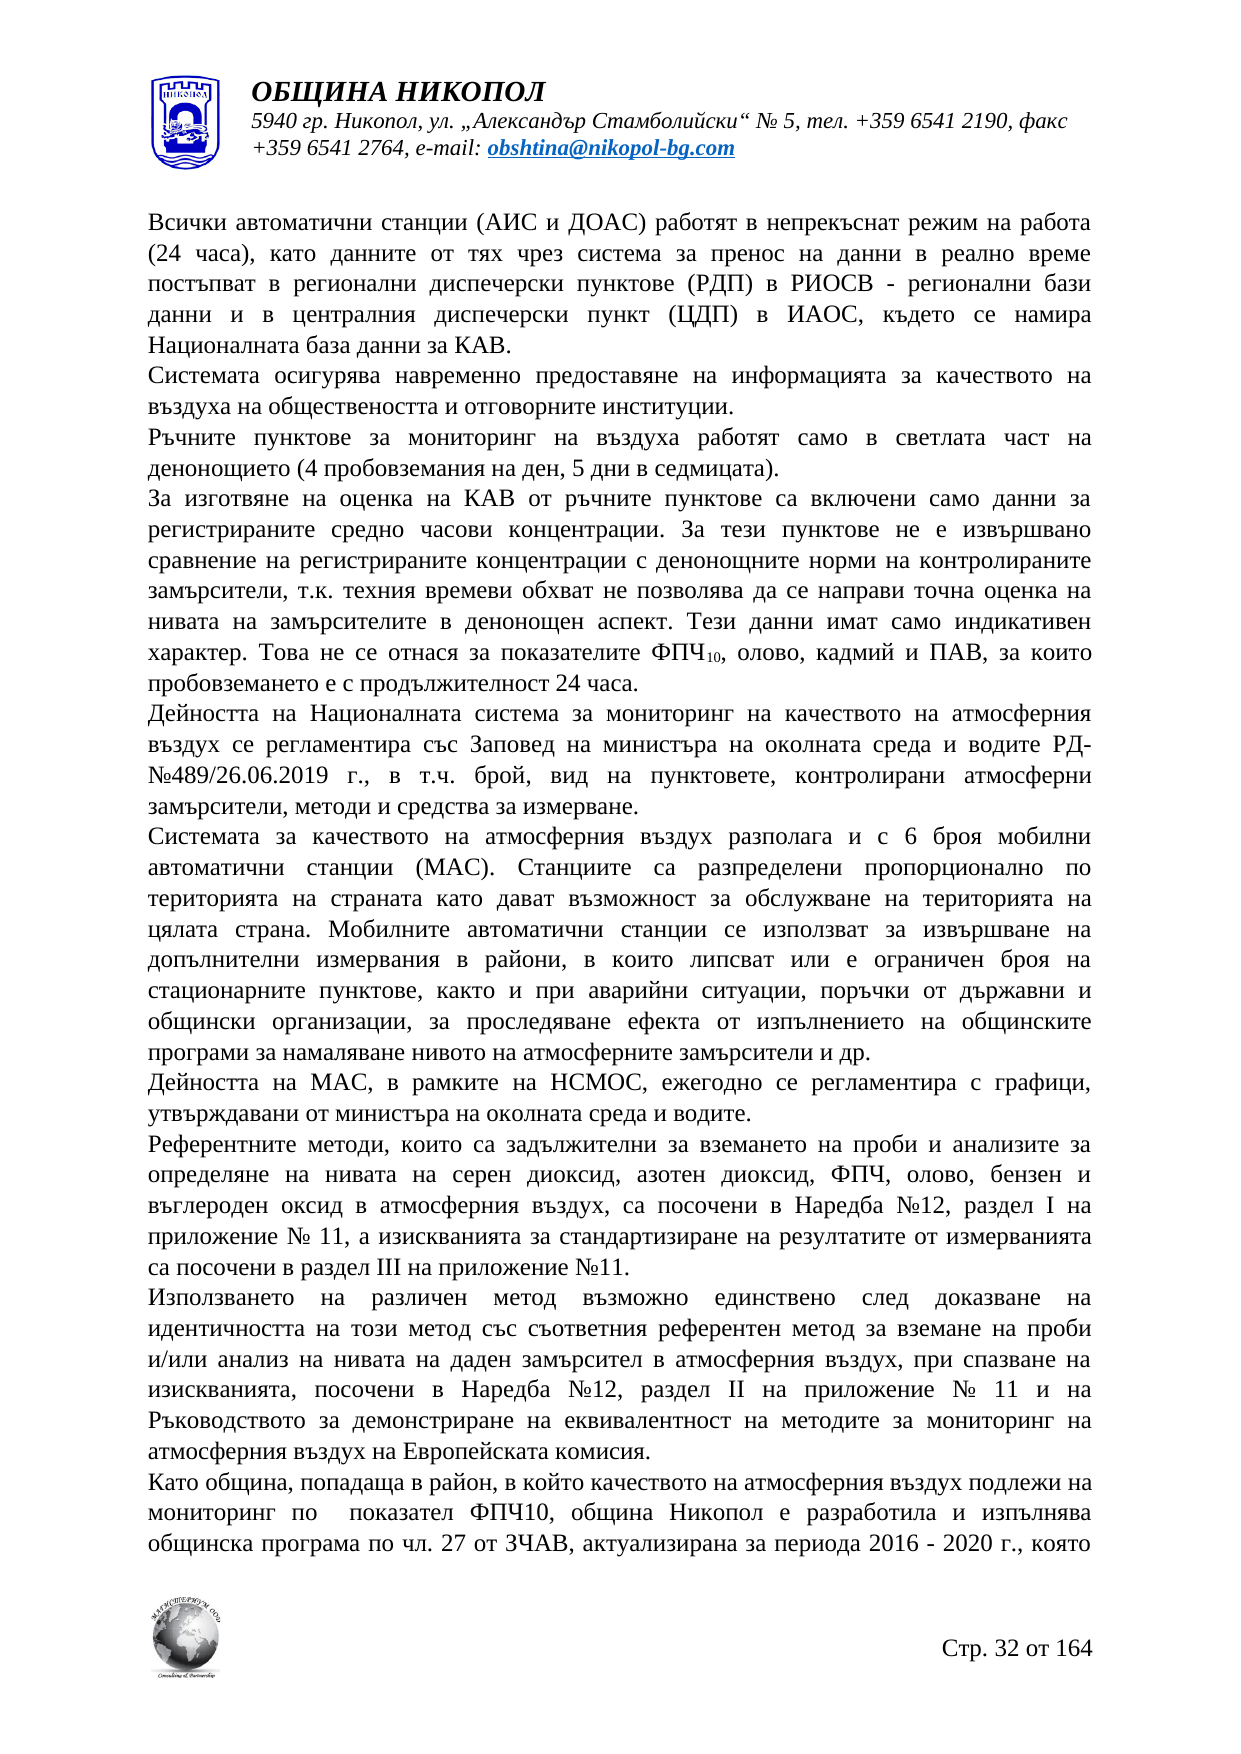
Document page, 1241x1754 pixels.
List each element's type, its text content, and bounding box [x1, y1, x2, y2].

text Референтните методи, които са задължителни за вземането на проби и анализите за определяне на нивата на серен диоксид, азотен диоксид, ФПЧ, олово, бензен и въглероден оксид в атмосферния въздух, са посочени в Наредба №12, раздел І на приложение № 11, а изискванията за стандартизиране на резултатите от измерванията са посочени в раздел III на приложение №11. [148, 1129, 1093, 1280]
picture [148, 73, 222, 171]
text За изготвяне на оценка на КАВ от ръчните пунктове са включени само данни за регистрираните средно часови концентрации. За тези пунктове не е извършвано сравнение на регистрираните концентрации с денонощните норми на контролираните замърсители, т.к. техния времеви обхват не позволява да се направи точна оценка на нивата на замърсителите в денонощен аспект. Тези данни имат само индикативен характер. Това не се отнася за показателите ФПЧ10, олово, кадмий и ПАВ, за които пробовземането е с продължителност 24 часа. [148, 483, 1093, 697]
text Системата за качеството на атмосферния въздух разполага и с 6 броя мобилни автоматични станции (МАС). Станциите са разпределени пропорционално по територията на страната като дават възможност за обслужване на територията на цялата страна. Мобилните автоматични станции се използват за извършване на допълнителни измервания в райони, в които липсват или е ограничен броя на стационарните пунктове, както и при аварийни ситуации, поръчки от държавни и общински организации, за проследяване ефекта от изпълнението на общинските програми за намаляване нивото на атмосферните замърсители и др. [148, 821, 1093, 1065]
text Дейността на Националната система за мониторинг на качеството на атмосферния въздух се регламентира със Заповед на министъра на околната среда и водите РД-№489/26.06.2019 г., в т.ч. брой, вид на пунктовете, контролирани атмосферни замърсители, методи и средства за измерване. [148, 698, 1093, 819]
text Ръчните пунктове за мониторинг на въздуха работят само в светлата част на денонощието (4 пробовземания на ден, 5 дни в седмицата). [148, 422, 1093, 481]
text Дейността на МАС, в рамките на НСМОС, ежегодно се регламентира с графици, утвърждавани от министъра на околната среда и водите. [148, 1067, 1093, 1127]
text Системата осигурява навременно предоставяне на информацията за качеството на въздуха на обществеността и отговорните институции. [148, 361, 1093, 420]
picture [151, 1597, 220, 1678]
text Всички автоматични станции (АИС и ДОАС) работят в непрекъснат режим на работа (24 часа), като данните от тях чрез система за пренос на данни в реално време постъпват в регионални диспечерски пунктове (РДП) в РИОСВ - регионални бази данни и в централния диспечерски пункт (ЦДП) в ИАОС, където се намира Националната база данни за КАВ. [148, 207, 1093, 358]
text Използването на различен метод възможно единствено след доказване на идентичността на този метод със съответния референтен метод за вземане на проби и/или анализ на нивата на даден замърсител в атмосферния въздух, при спазване на изискванията, посочени в Наредба №12, раздел II на приложение № 11 и на Ръководството за демонстриране на еквивалентност на методите за мониторинг на атмосферния въздух на Европейската комисия. [148, 1282, 1093, 1465]
